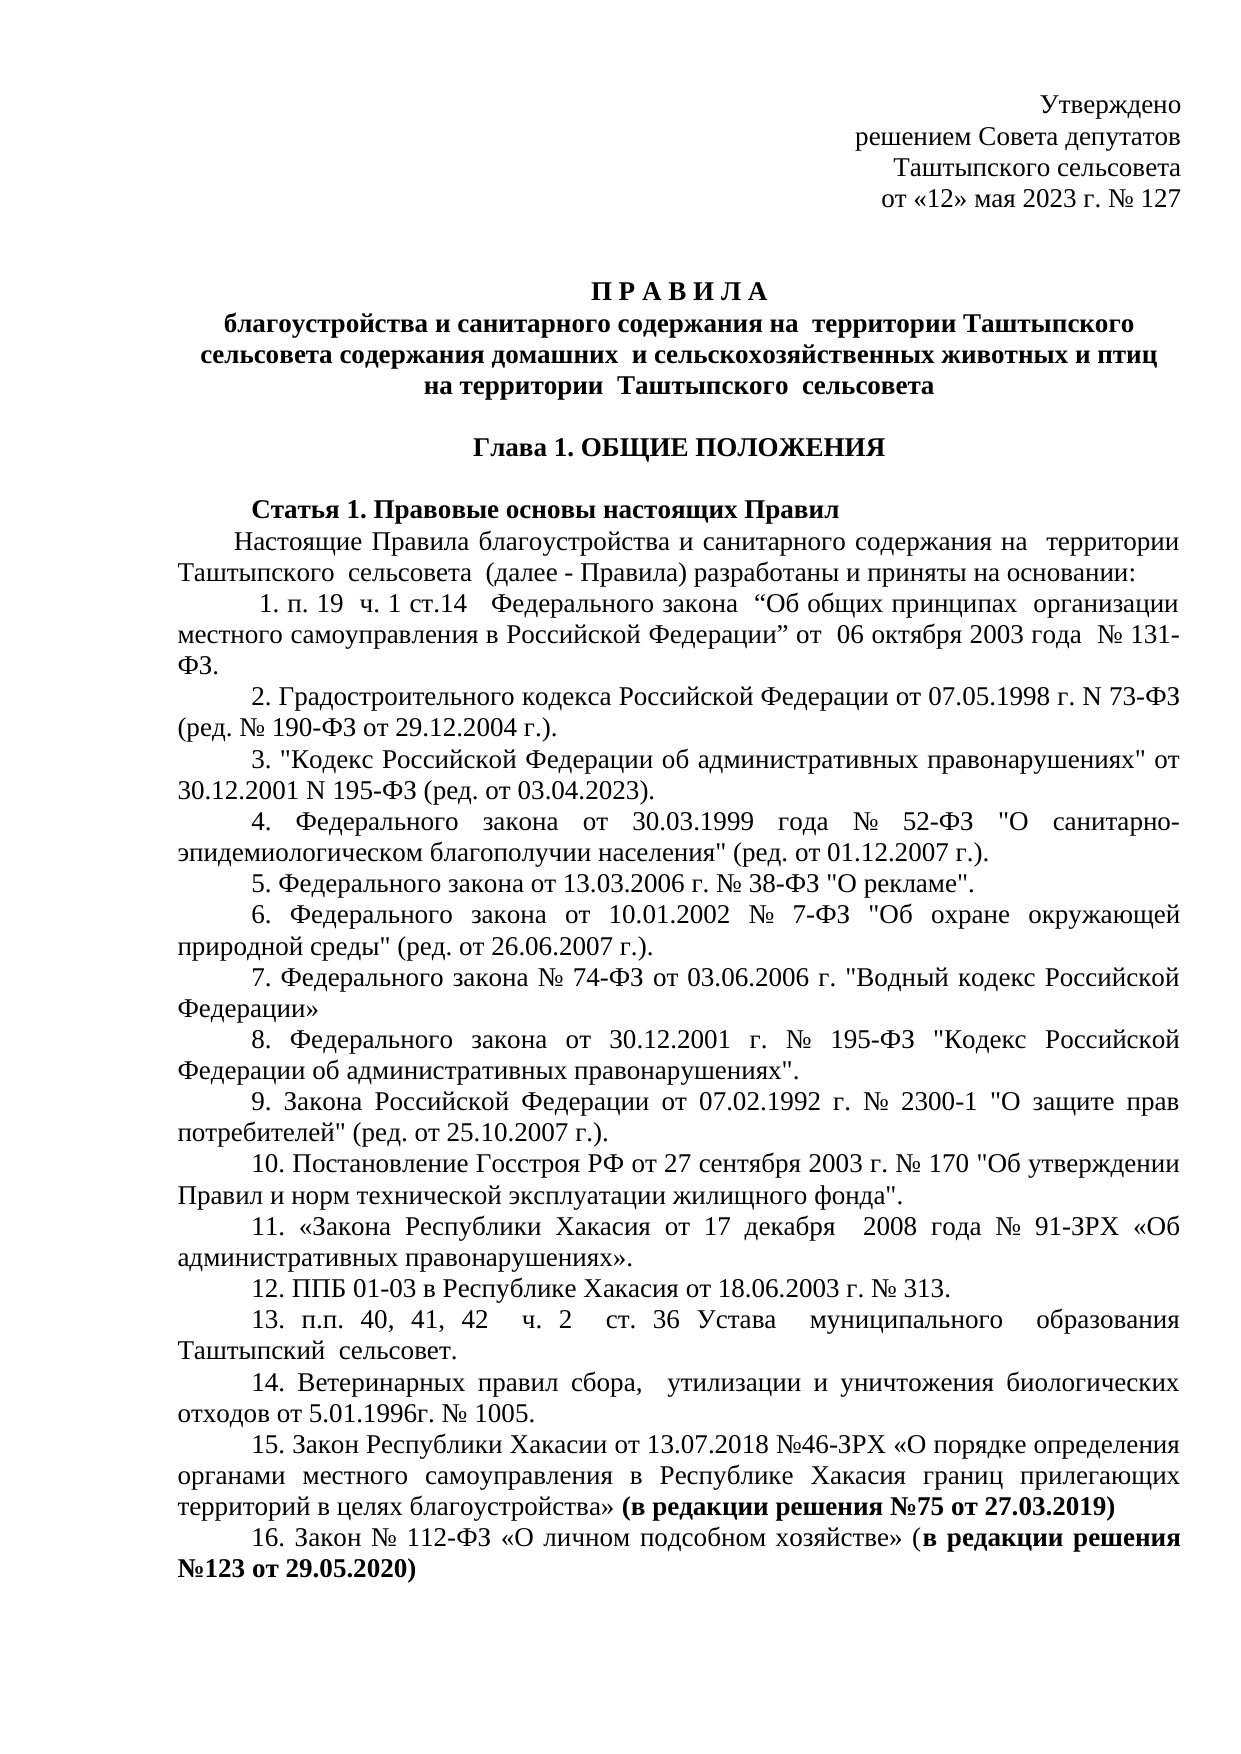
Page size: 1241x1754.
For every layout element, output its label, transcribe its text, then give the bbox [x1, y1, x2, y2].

text от «12» мая 2023 г. № 127 [177, 182, 1181, 213]
text 4. Федерального закона от 30.03.1999 года № 52-ФЗ "О санитарно-эпидемиологическом благополучии населения" (ред. от 01.12.2007 г.). [177, 805, 1181, 867]
text Настоящие Правила благоустройства и санитарного содержания на территории Таштыпского сельсовета (далее - Правила) разработаны и приняты на основании: [177, 525, 1181, 587]
text 10. Постановление Госстроя РФ от 27 сентября 2003 г. № 170 "Об утверждении Правил и норм технической эксплуатации жилищного фонда". [177, 1148, 1181, 1210]
text Статья 1. Правовые основы настоящих Правил [177, 493, 1181, 525]
text на территории Таштыпского сельсовета [177, 369, 1181, 400]
text 1. п. 19 ч. 1 ст.14 Федерального закона “Об общих принципах организации местного самоуправления в Российской Федерации” от 06 октября 2003 года № 131-ФЗ. [177, 587, 1181, 680]
text 15. Закон Республики Хакасии от 13.07.2018 №46-ЗРХ «О порядке определения органами местного самоуправления в Республике Хакасия границ прилегающих территорий в целях благоустройства» (в редакции решения №75 от 27.03.2019) [177, 1428, 1181, 1521]
text 9. Закона Российской Федерации от 07.02.1992 г. № 2300-1 "О защите прав потребителей" (ред. от 25.10.2007 г.). [177, 1085, 1181, 1148]
text благоустройства и санитарного содержания на территории Таштыпского сельсовета содержания домашних и сельскохозяйственных животных и птиц [177, 307, 1181, 369]
text решением Совета депутатов [177, 120, 1181, 151]
text 5. Федерального закона от 13.03.2006 г. № 38-ФЗ "О рекламе". [177, 867, 1181, 898]
text Таштыпского сельсовета [177, 151, 1181, 182]
title Глава 1. ОБЩИЕ ПОЛОЖЕНИЯ [177, 431, 1181, 462]
text 7. Федерального закона № 74-ФЗ от 03.06.2006 г. "Водный кодекс Российской Федерации» [177, 961, 1181, 1023]
text 8. Федерального закона от 30.12.2001 г. № 195-ФЗ "Кодекс Российской Федерации об административных правонарушениях". [177, 1023, 1181, 1085]
text 13. п.п. 40, 41, 42 ч. 2 ст. 36 Устава муниципального образования Таштыпский сельсовет. [177, 1303, 1181, 1366]
text 3. "Кодекс Российской Федерации об административных правонарушениях" от 30.12.2001 N 195-ФЗ (ред. от 03.04.2023). [177, 743, 1181, 805]
text П Р А В И Л А [177, 276, 1181, 307]
text 12. ППБ 01-03 в Республике Хакасия от 18.06.2003 г. № 313. [177, 1272, 1181, 1303]
text 6. Федерального закона от 10.01.2002 № 7-ФЗ "Об охране окружающей природной среды" (ред. от 26.06.2007 г.). [177, 898, 1181, 961]
text 11. «Закона Республики Хакасия от 17 декабря 2008 года № 91-ЗРХ «Об административных правонарушениях». [177, 1210, 1181, 1272]
text 2. Градостроительного кодекса Российской Федерации от 07.05.1998 г. N 73-ФЗ (ред. № 190-ФЗ от 29.12.2004 г.). [177, 680, 1181, 743]
text 16. Закон № 112-ФЗ «О личном подсобном хозяйстве» (в редакции решения №123 от 29.05.2020) [177, 1521, 1181, 1584]
text 14. Ветеринарных правил сбора, утилизации и уничтожения биологических отходов от 5.01.1996г. № 1005. [177, 1366, 1181, 1428]
text Утверждено [177, 89, 1181, 120]
